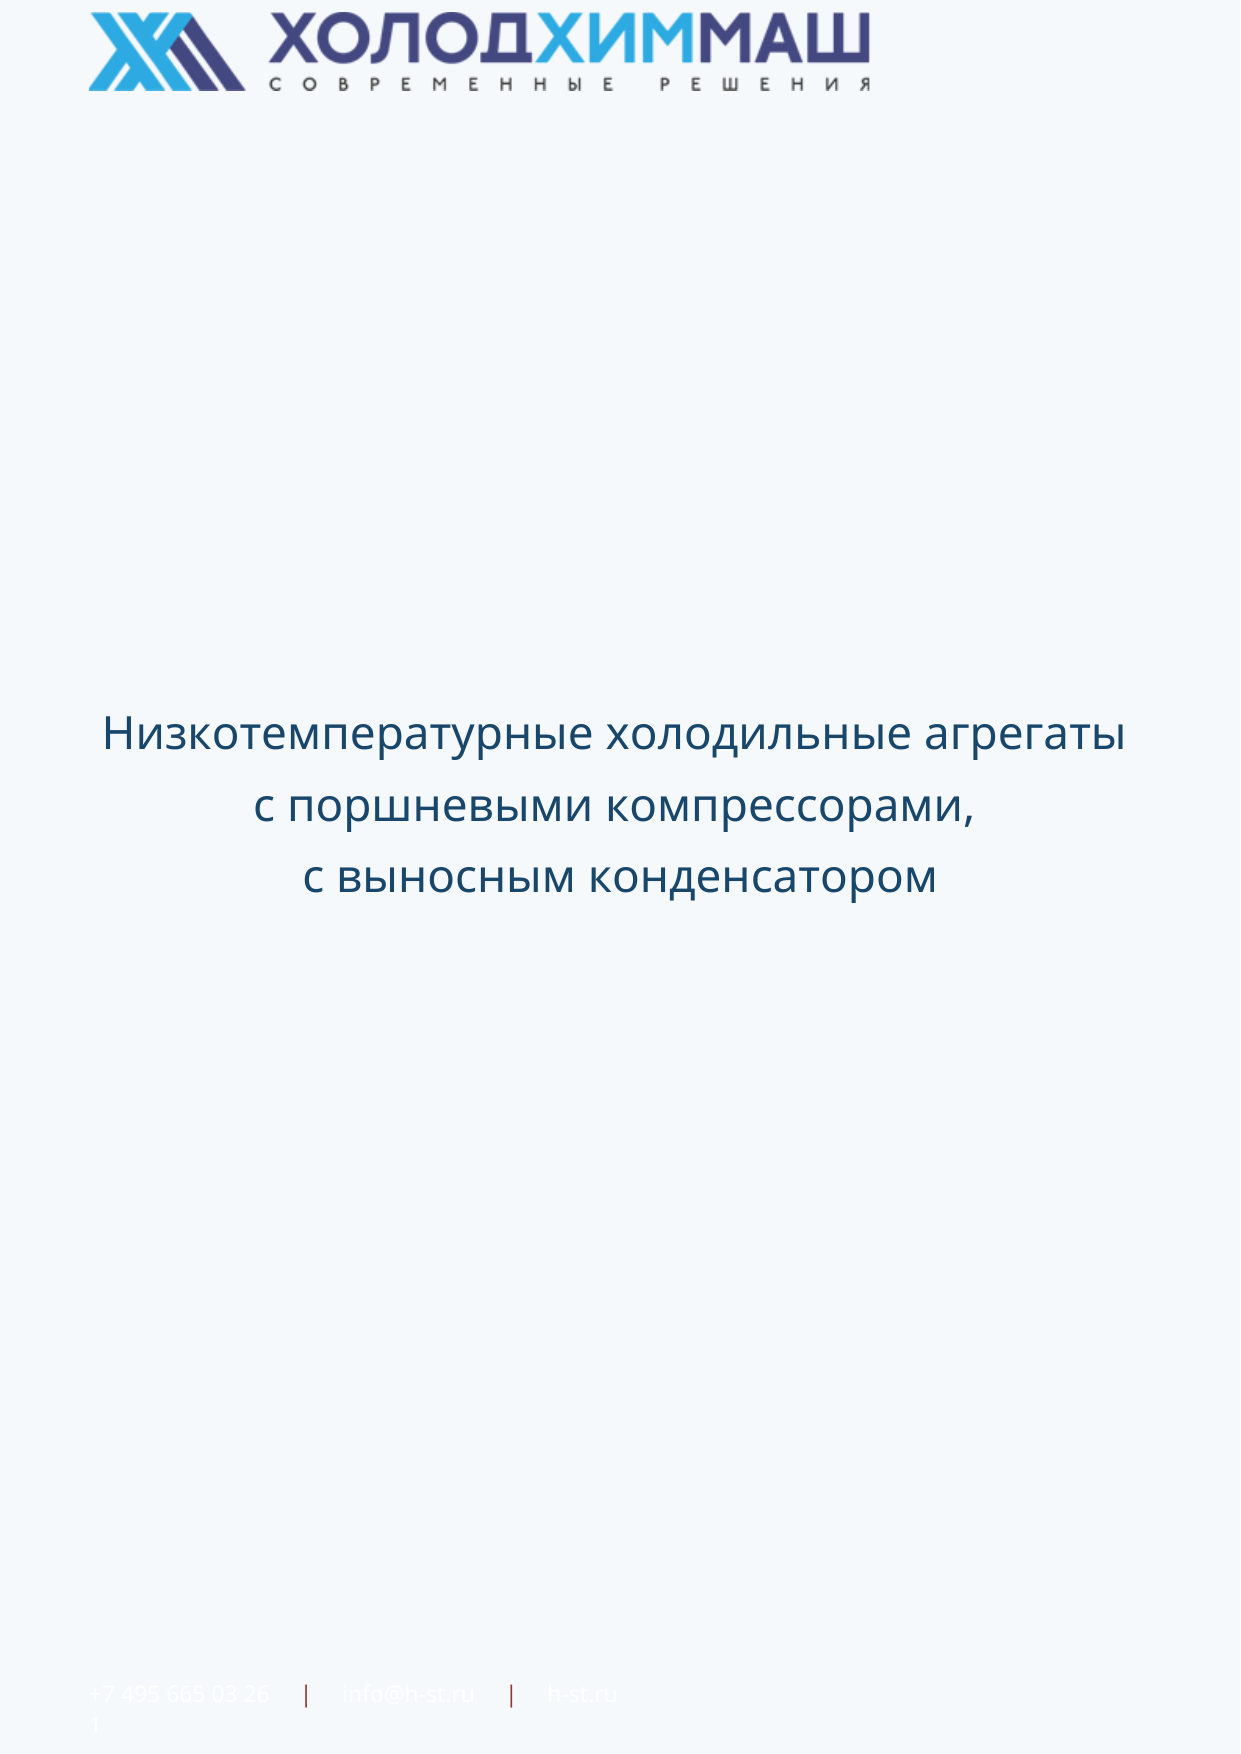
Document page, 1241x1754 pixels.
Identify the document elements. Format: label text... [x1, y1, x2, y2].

subtitle Низкотемпературные холодильные агрегаты с поршневыми компрессорами, с выносным конденсатором [89, 700, 1152, 906]
picture [88, 12, 870, 91]
